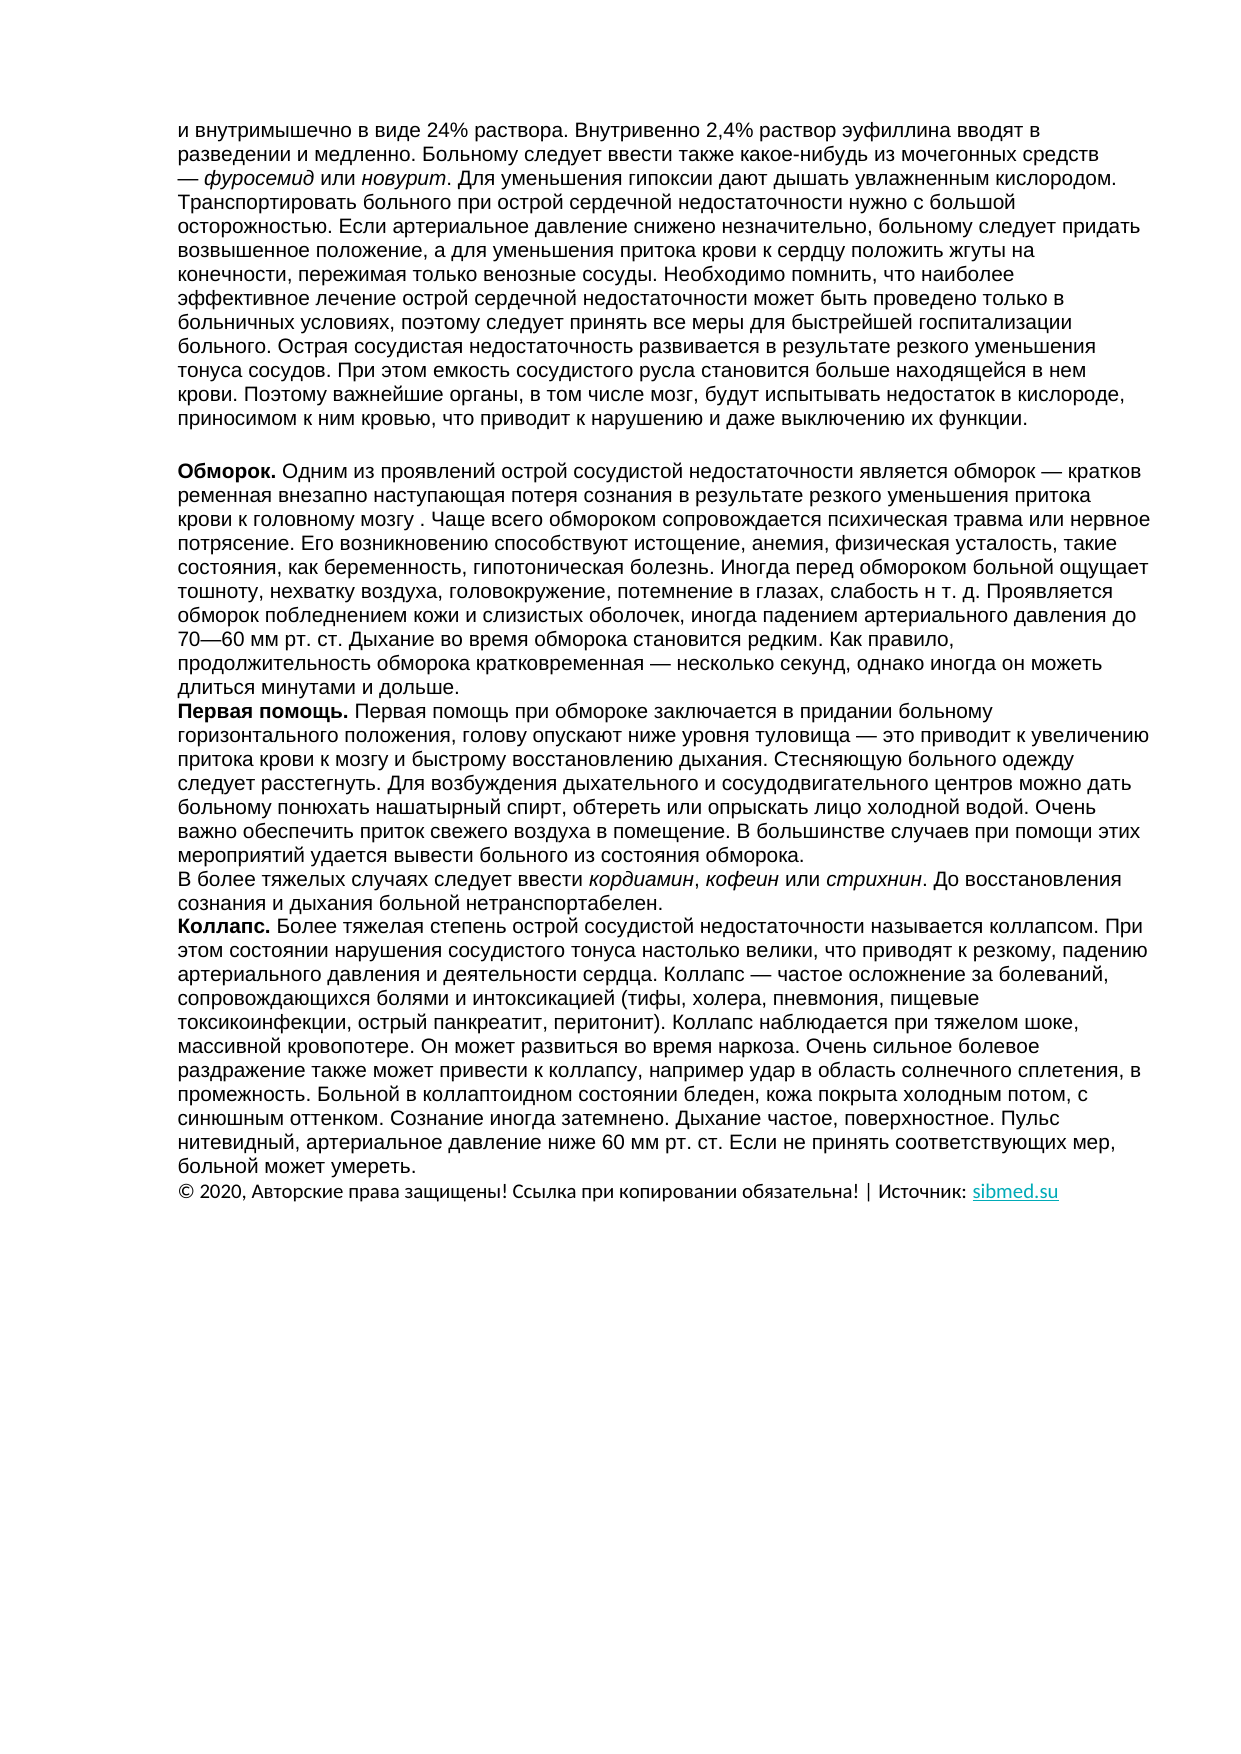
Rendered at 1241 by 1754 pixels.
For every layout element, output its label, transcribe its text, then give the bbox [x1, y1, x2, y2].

text больничных условиях, поэтому следует принять все меры для быстрейшей госпитализации больного. Острая сосудистая недостаточность развивается в результате резкого уменьшения тонуса сосудов. При этом емкость сосудистого русла становится больше находящейся в нем крови. Поэтому важнейшие органы, в том числе мозг, будут испытывать недостаток в кислороде, приносимом к ним кровью, что приводит к нарушению и даже выключению их функции. [177, 310, 1152, 429]
text Коллапс. Более тяжелая степень острой сосудистой недостаточности называется коллапсом. При этом состоянии нарушения сосудистого тонуса настолько велики, что приводят к резкому, падению артериального давления и деятельности сердца. Коллапс — частое осложнение за болеваний, сопровождающихся болями и интоксикацией (тифы, холера, пневмония, пищевые токсикоинфекции, острый панкреатит, перитонит). Коллапс наблюдается при тяжелом шоке, массивной кровопотере. Он может развиться во время наркоза. Очень сильное болевое раздражение также может привести к коллапсу, например удар в область солнечного сплетения, в промежность. Больной в коллаптоидном состоянии бледен, кожа покрыта холодным потом, с синюшным оттенком. Сознание иногда затемнено. Дыхание частое, поверхностное. Пульс нитевидный, артериальное давление ниже 60 мм рт. ст. Если не принять соответствующих мер, больной может умереть. [177, 914, 1152, 1178]
text Первая помощь. Первая помощь при обмороке заключается в придании больному горизонтального положения, голову опускают ниже уровня туловища — это приводит к увеличению притока крови к мозгу и быстрому восстановлению дыхания. Стесняющую больного одежду следует расстегнуть. Для возбуждения дыхательного и сосудодвигательного центров можно дать больному понюхать нашатырный спирт, обтереть или опрыскать лицо холодной водой. Очень важно обеспечить приток свежего воздуха в помещение. В большинстве случаев при помощи этих мероприятий удается вывести больного из состояния обморока. [177, 699, 1152, 866]
text В более тяжелых случаях следует ввести кордиамин, кофеин или стрихнин. До восстановления сознания и дыхания больной нетранспортабелен. [177, 866, 1152, 914]
text Обморок. Одним из проявлений острой сосудистой недостаточности является обморок — кратков ременная внезапно наступающая потеря сознания в результате резкого уменьшения притока крови к головному мозгу . Чаще всего обмороком сопровождается психическая травма или нервное потрясение. Его возникновению способствуют истощение, анемия, физическая усталость, такие состояния, как беременность, гипотоническая болезнь. Иногда перед обмороком больной ощущает тошноту, нехватку воздуха, головокружение, потемнение в глазах, слабость н т. д. Проявляется обморок побледнением кожи и слизистых оболочек, иногда падением артериального давления до 70—60 мм рт. ст. Дыхание во время обморока становится редким. Как правило, продолжительность обморока кратковременная — несколько секунд, однако иногда он можеть длиться минутами и дольше. [177, 459, 1152, 699]
text © 2020, Авторские права защищены! Ссылка при копировании обязательна! | Источник: sibmed.su [177, 1178, 1152, 1203]
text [177, 118, 1152, 310]
